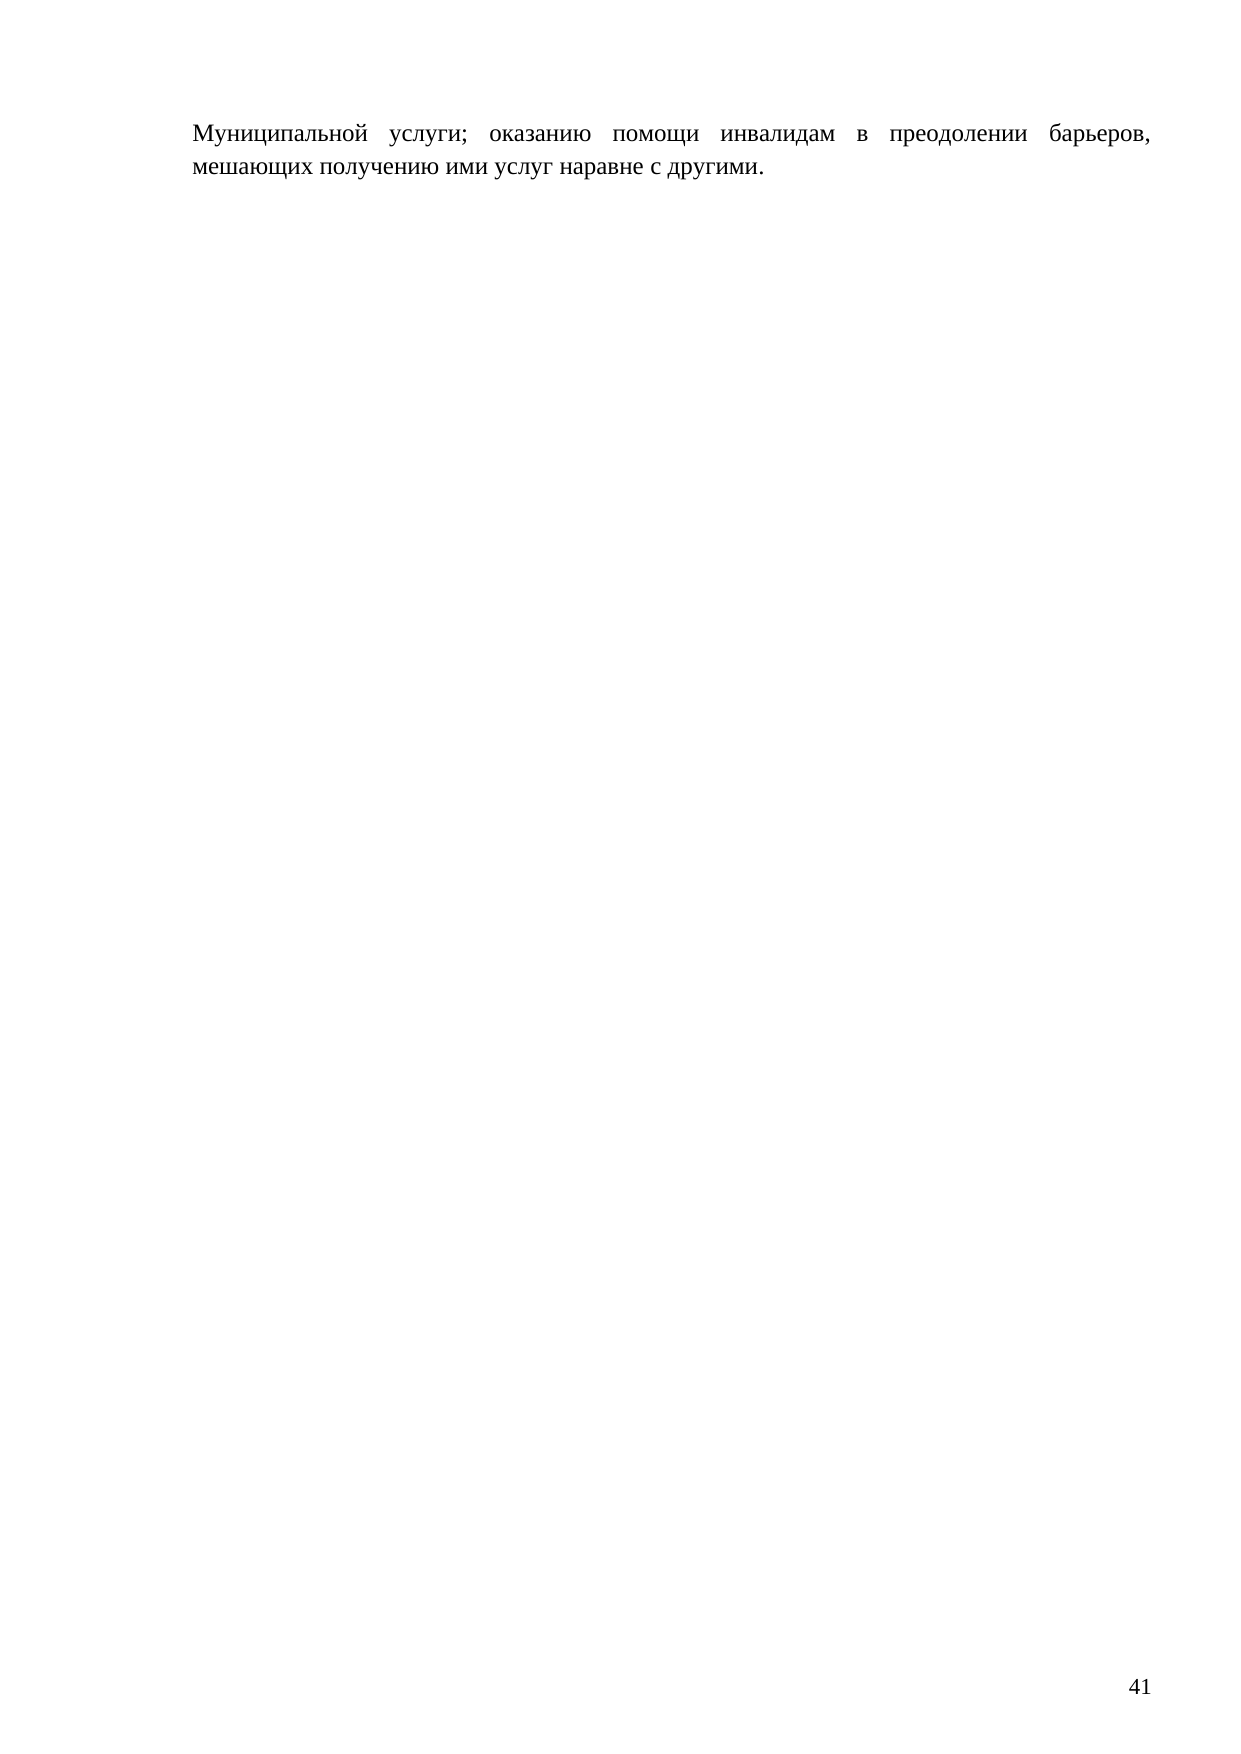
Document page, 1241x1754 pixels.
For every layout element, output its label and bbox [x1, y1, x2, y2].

text [192, 118, 1152, 180]
